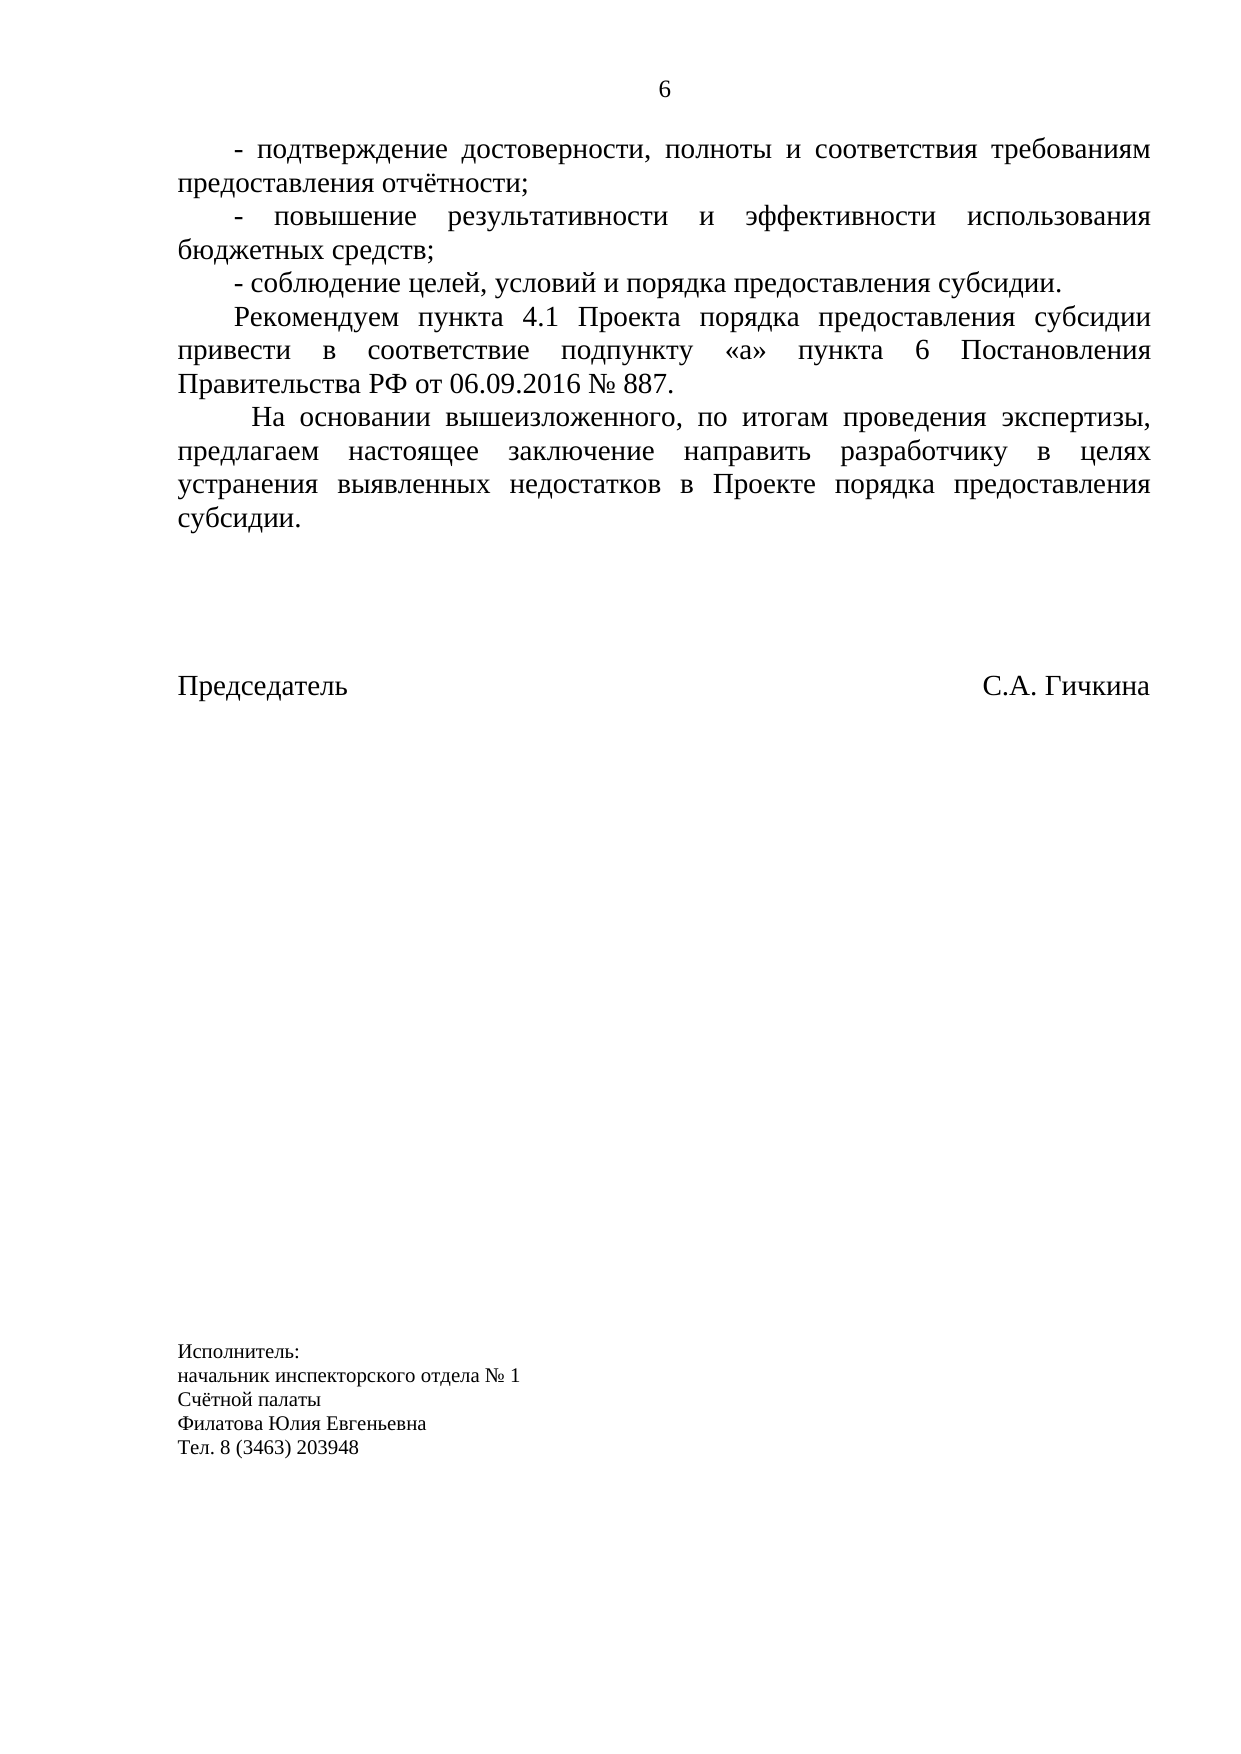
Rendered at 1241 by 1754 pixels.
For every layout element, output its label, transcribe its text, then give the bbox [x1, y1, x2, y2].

text Тел. 8 (3463) 203948 [177, 1435, 1152, 1459]
text начальник инспекторского отдела № 1 [177, 1363, 1152, 1387]
text На основании вышеизложенного, по итогам проведения экспертизы, предлагаем настоящее заключение направить разработчику в целях устранения выявленных недостатков в Проекте порядка предоставления субсидии. [177, 399, 1152, 534]
text - повышение результативности и эффективности использования бюджетных средств; [177, 198, 1152, 265]
text Рекомендуем пункта 4.1 Проекта порядка предоставления субсидии привести в соответствие подпункту «а» пункта 6 Постановления Правительства РФ от 06.09.2016 № 887. [177, 299, 1152, 399]
text Председатель С.А. Гичкина [177, 668, 1152, 701]
text Исполнитель: [177, 1339, 1152, 1363]
text - подтверждение достоверности, полноты и соответствия требованиям предоставления отчётности; [177, 131, 1152, 198]
text Счётной палаты [177, 1387, 1152, 1411]
text - соблюдение целей, условий и порядка предоставления субсидии. [177, 265, 1152, 299]
text Филатова Юлия Евгеньевна [177, 1411, 1152, 1435]
